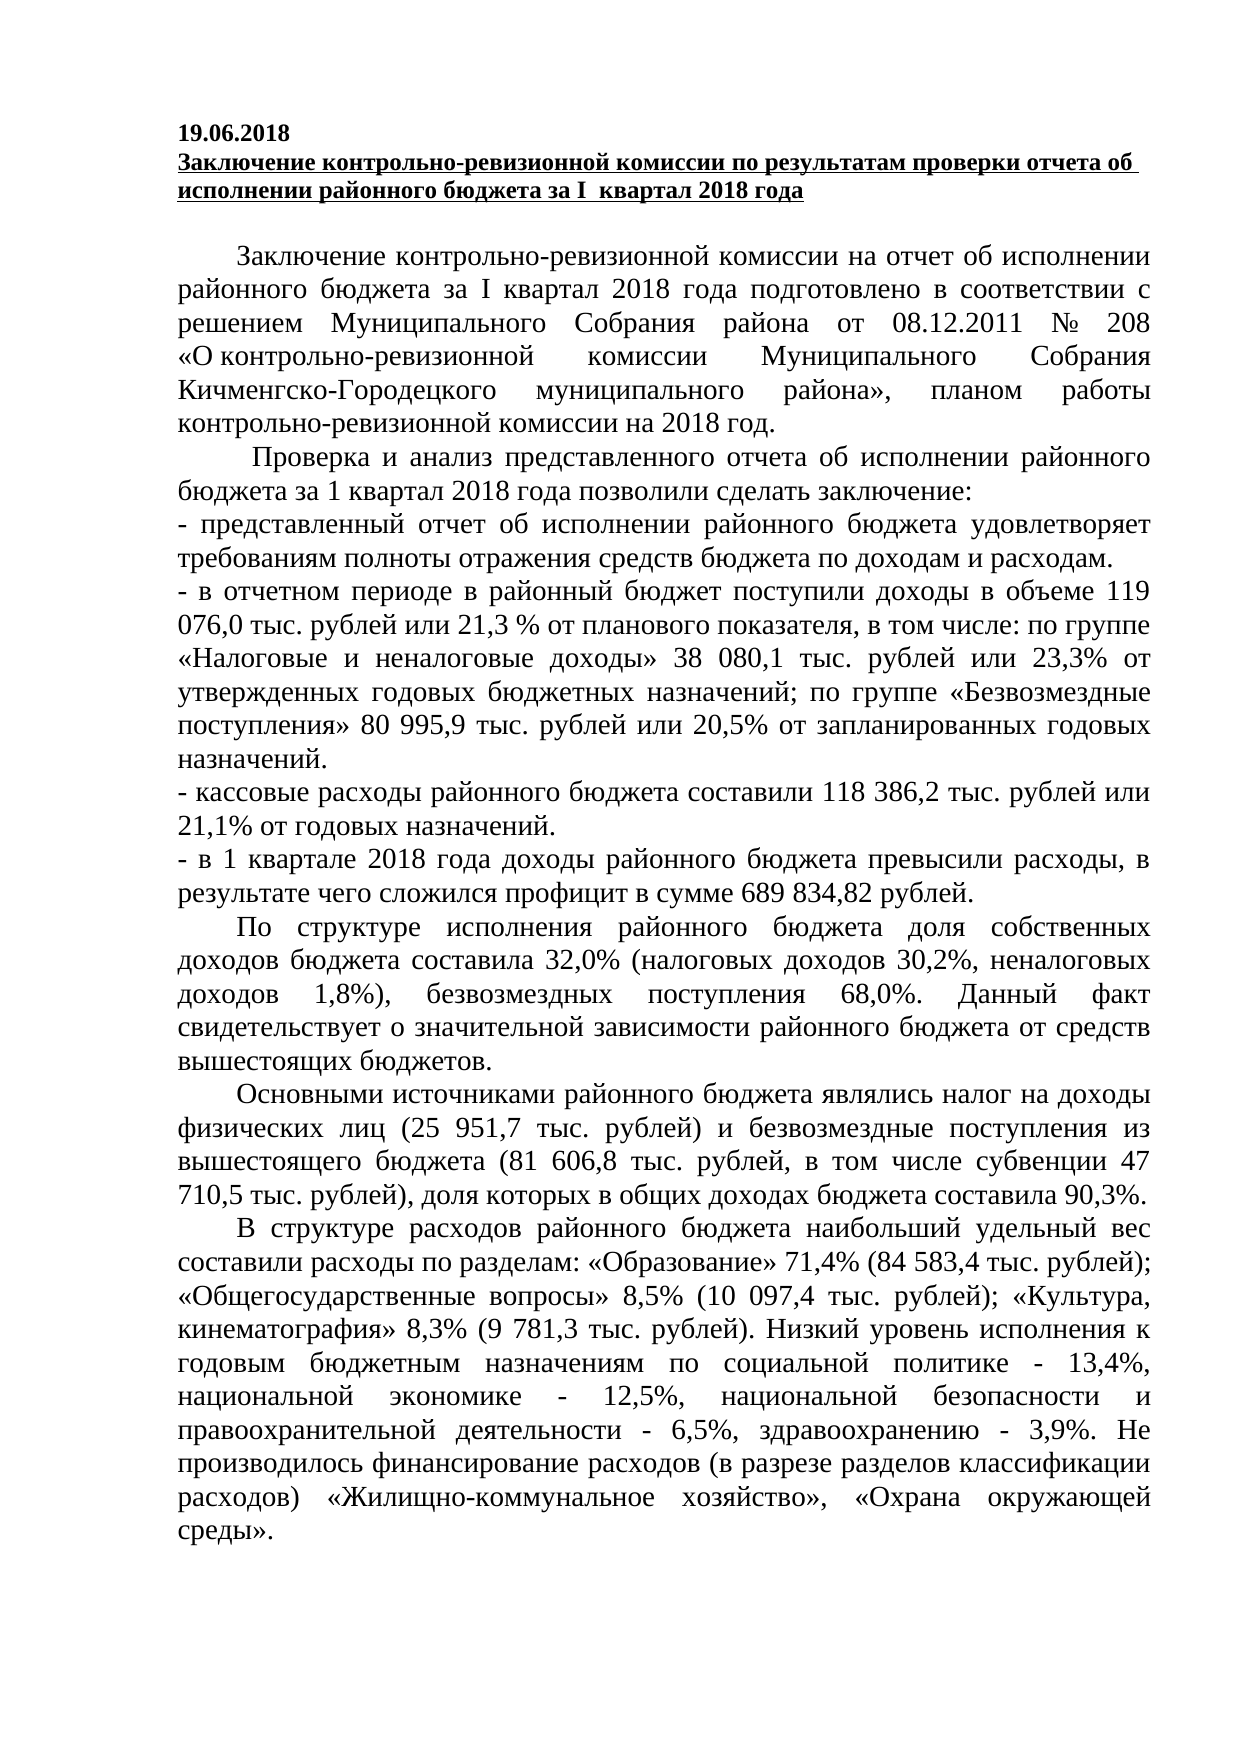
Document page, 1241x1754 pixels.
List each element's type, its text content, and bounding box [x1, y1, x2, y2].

text 19.06.2018 [177, 118, 1152, 147]
text - в 1 квартале 2018 года доходы районного бюджета превысили расходы, в результате чего сложился профицит в сумме 689 834,82 рублей. [177, 842, 1152, 909]
text - представленный отчет об исполнении районного бюджета удовлетворяет требованиям полноты отражения средств бюджета по доходам и расходам. [177, 506, 1152, 573]
text - кассовые расходы районного бюджета составили 118 386,2 тыс. рублей или 21,1% от годовых назначений. [177, 774, 1152, 842]
text Заключение контрольно-ревизионной комиссии на отчет об исполнении районного бюджета за I квартал 2018 года подготовлено в соответствии с решением Муниципального Собрания района от 08.12.2011 № 208 «О контрольно-ревизионной комиссии Муниципального Собрания Кичменгско-Городецкого муниципального района», планом работы контрольно-ревизионной комиссии на 2018 год. [177, 238, 1152, 439]
text - в отчетном периоде в районный бюджет поступили доходы в объеме 119 076,0 тыс. рублей или 21,3 % от планового показателя, в том числе: по группе «Налоговые и неналоговые доходы» 38 080,1 тыс. рублей или 23,3% от утвержденных годовых бюджетных назначений; по группе «Безвозмездные поступления» 80 995,9 тыс. рублей или 20,5% от запланированных годовых назначений. [177, 573, 1152, 774]
text Проверка и анализ представленного отчета об исполнении районного бюджета за 1 квартал 2018 года позволили сделать заключение: [177, 439, 1152, 506]
text Основными источниками районного бюджета являлись налог на доходы физических лиц (25 951,7 тыс. рублей) и безвозмездные поступления из вышестоящего бюджета (81 606,8 тыс. рублей, в том числе субвенции 47 710,5 тыс. рублей), доля которых в общих доходах бюджета составила 90,3%. [177, 1076, 1152, 1211]
text По структуре исполнения районного бюджета доля собственных доходов бюджета составила 32,0% (налоговых доходов 30,2%, неналоговых доходов 1,8%), безвозмездных поступления 68,0%. Данный факт свидетельствует о значительной зависимости районного бюджета от средств вышестоящих бюджетов. [177, 909, 1152, 1076]
text Заключение контрольно-ревизионной комиссии по результатам проверки отчета об исполнении районного бюджета за I квартал 2018 года [177, 147, 1152, 204]
text В структуре расходов районного бюджета наибольший удельный вес составили расходы по разделам: «Образование» 71,4% (84 583,4 тыс. рублей); «Общегосударственные вопросы» 8,5% (10 097,4 тыс. рублей); «Культура, кинематография» 8,3% (9 781,3 тыс. рублей). Низкий уровень исполнения к годовым бюджетным назначениям по социальной политике - 13,4%, национальной экономике - 12,5%, национальной безопасности и правоохранительной деятельности - 6,5%, здравоохранению - 3,9%. Не производилось финансирование расходов (в разрезе разделов классификации расходов) «Жилищно-коммунальное хозяйство», «Охрана окружающей среды». [177, 1211, 1152, 1546]
